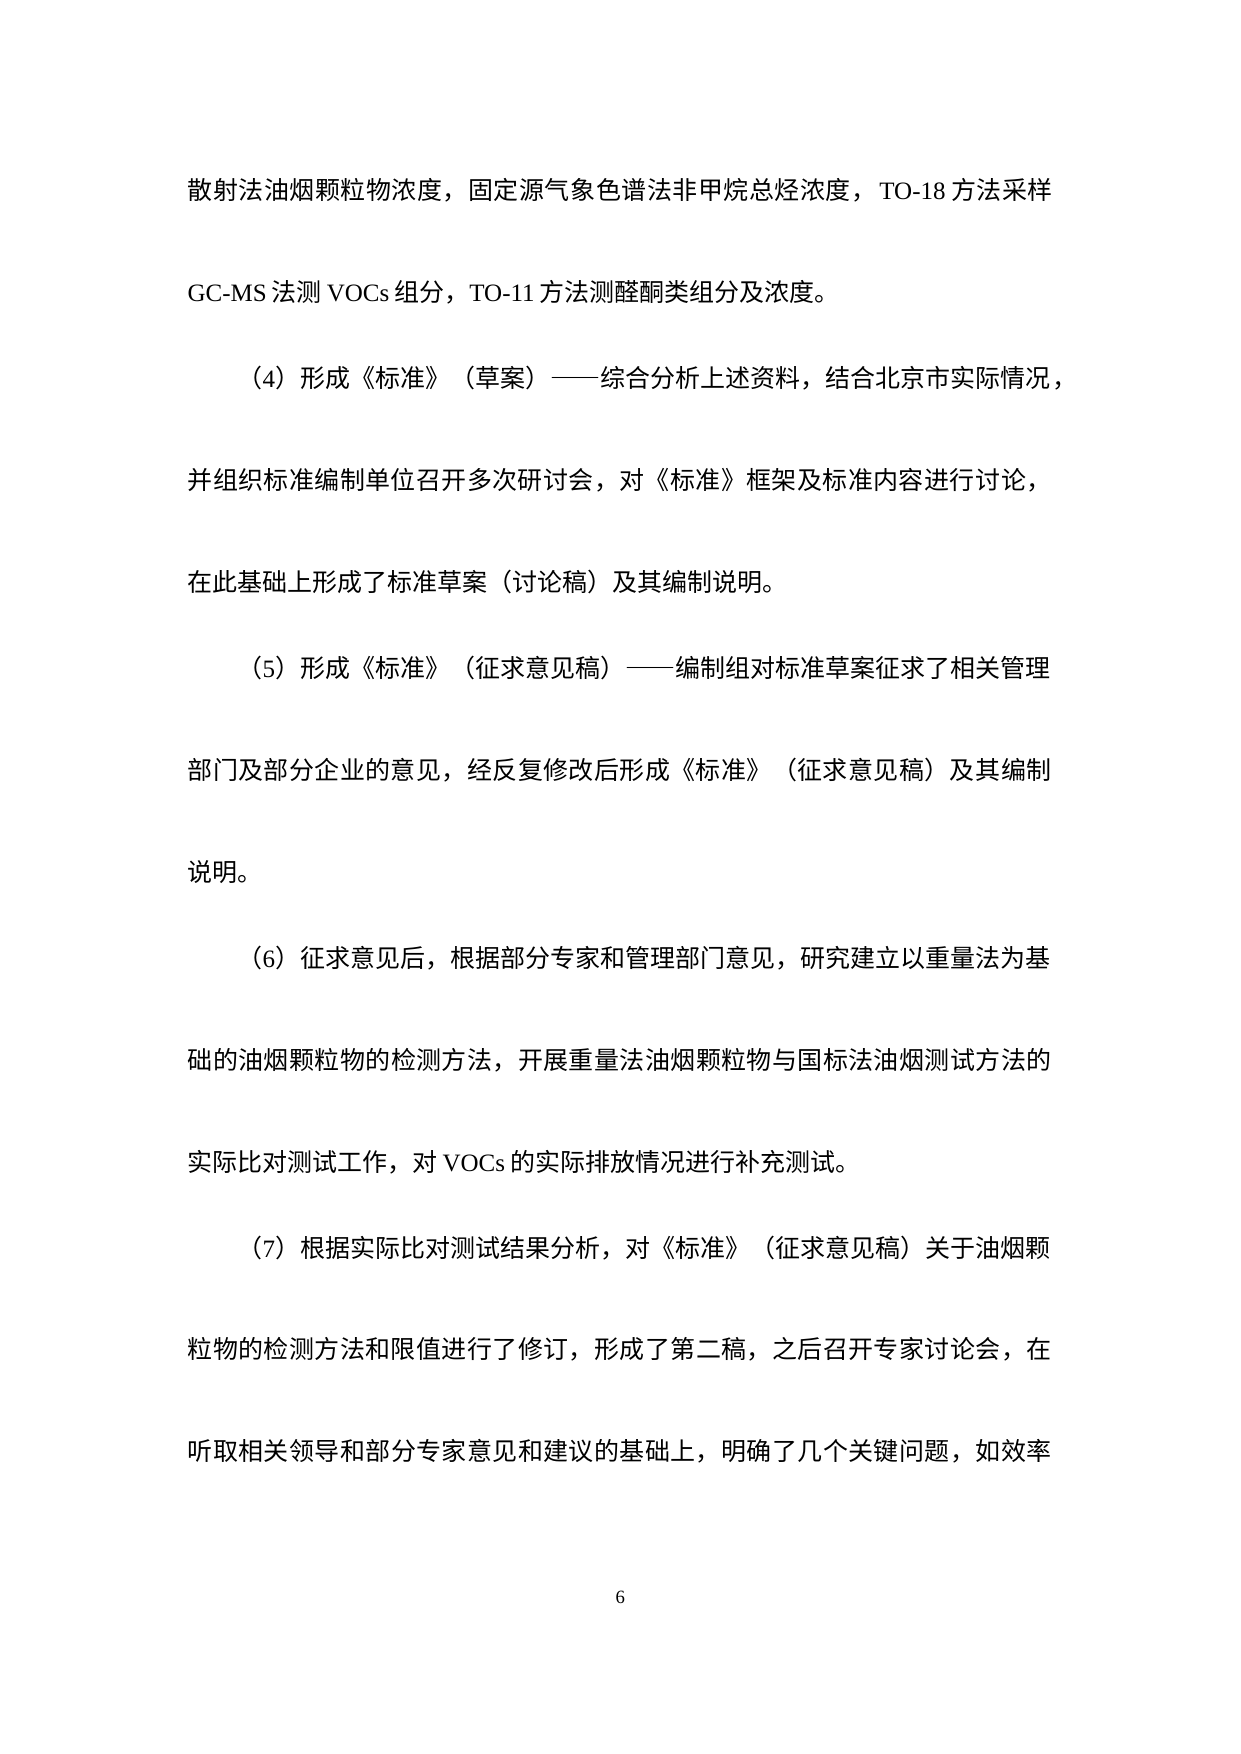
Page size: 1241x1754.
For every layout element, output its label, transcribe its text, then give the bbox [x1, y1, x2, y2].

text （6）征求意见后，根据部分专家和管理部门意见，研究建立以重量法为基础的油烟颗粒物的检测方法，开展重量法油烟颗粒物与国标法油烟测试方法的实际比对测试工作，对VOCs的实际排放情况进行补充测试。 [187, 922, 1053, 1194]
text （4）形成《标准》（草案）——综合分析上述资料，结合北京市实际情况，并组织标准编制单位召开多次研讨会，对《标准》框架及标准内容进行讨论，在此基础上形成了标准草案（讨论稿）及其编制说明。 [187, 343, 1053, 614]
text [187, 1212, 1053, 1484]
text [187, 155, 1053, 325]
text （5）形成《标准》（征求意见稿）——编制组对标准草案征求了相关管理部门及部分企业的意见，经反复修改后形成《标准》（征求意见稿）及其编制说明。 [187, 633, 1053, 904]
